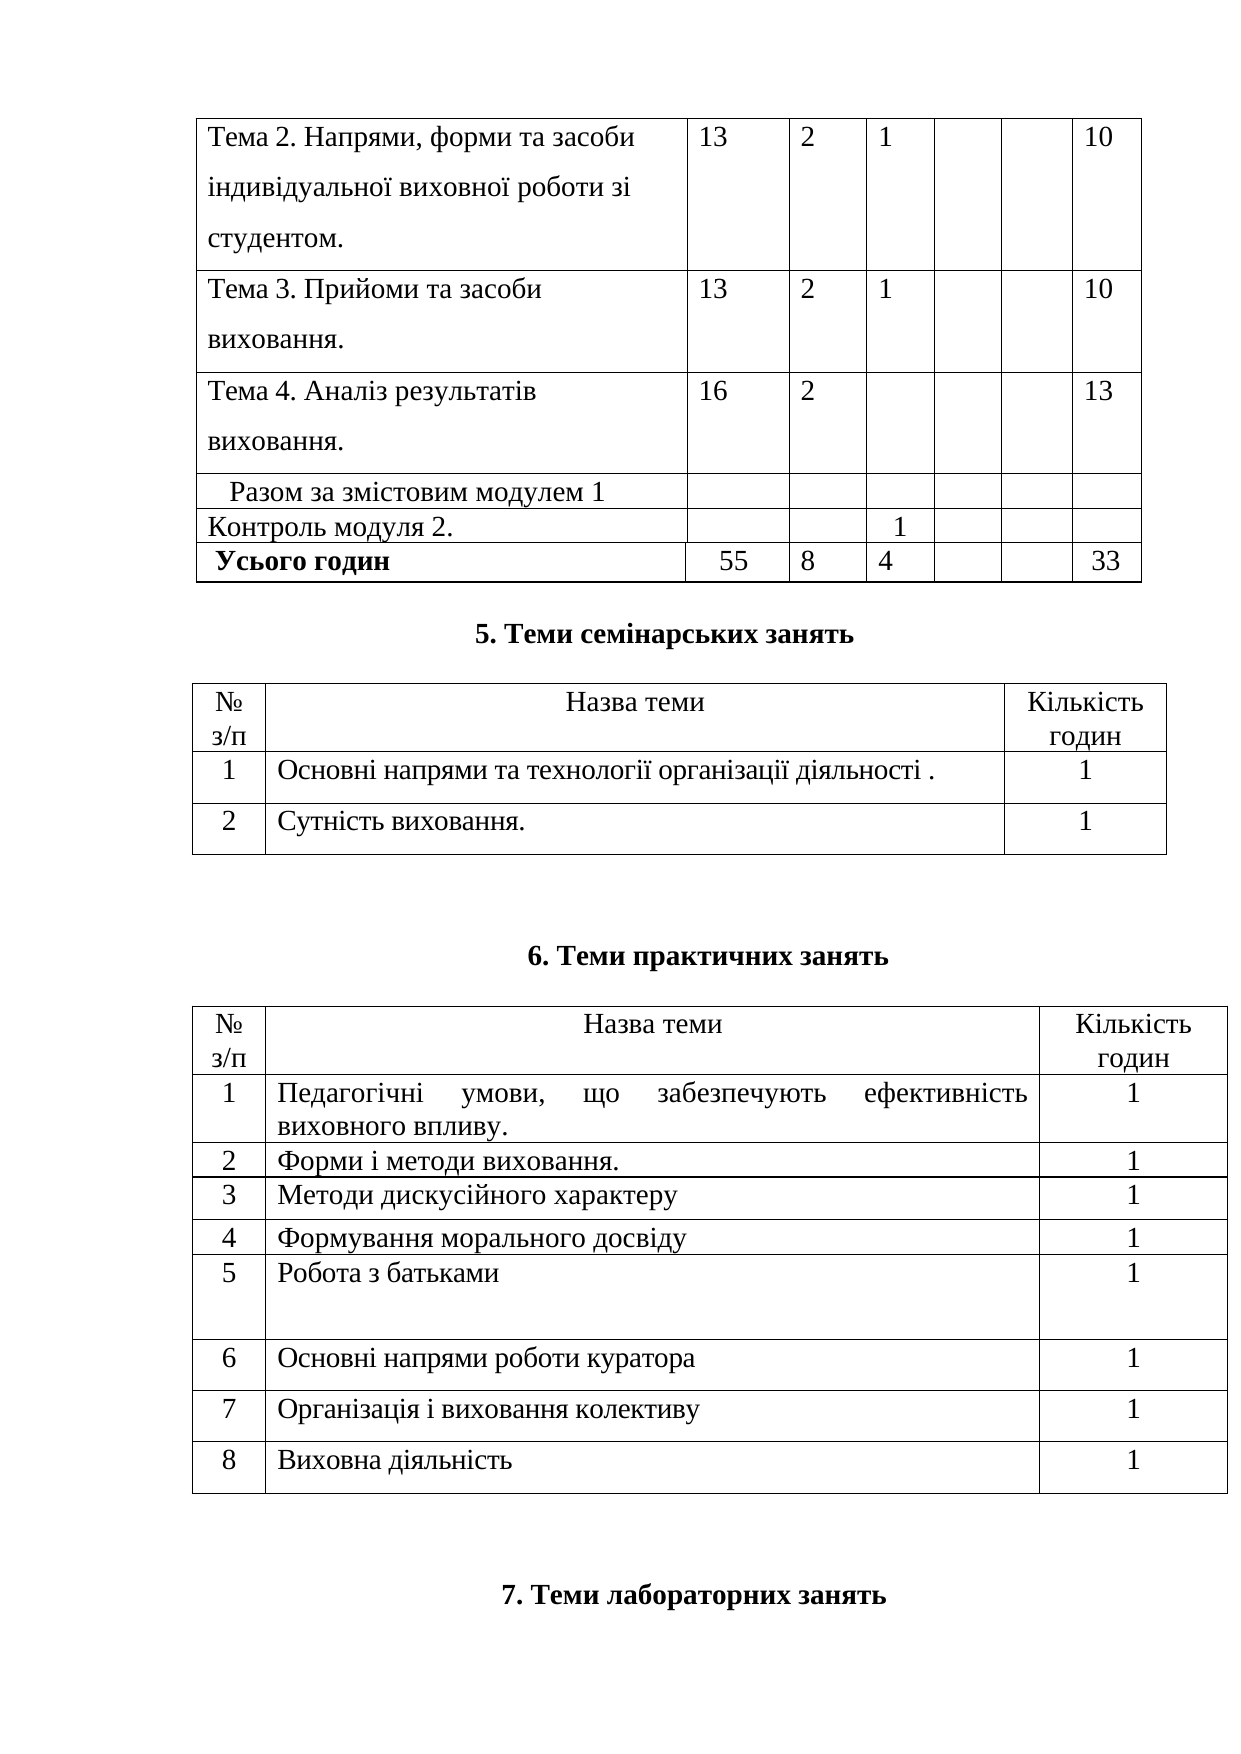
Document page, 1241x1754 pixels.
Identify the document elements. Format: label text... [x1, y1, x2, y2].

table_cell 1 [867, 271, 934, 372]
table_cell 2 [193, 1143, 265, 1176]
table_cell 55 [686, 543, 789, 581]
table_cell [1002, 271, 1072, 372]
table_cell Контроль модуля 2. [197, 509, 687, 542]
table_cell Організація і виховання колективу [266, 1391, 1039, 1441]
table_cell 8 [790, 543, 866, 581]
table_cell [935, 474, 1001, 508]
table_cell 1 [1040, 1255, 1227, 1339]
table_cell Робота з батьками [266, 1255, 1039, 1339]
table_header Кількість годин [1040, 1007, 1227, 1074]
table_cell [1002, 509, 1072, 542]
table_cell Формування морального досвіду [266, 1220, 1039, 1254]
table_cell 2 [193, 804, 265, 854]
table_cell 16 [688, 373, 789, 473]
table_cell Усього годин [197, 543, 685, 581]
table_header Назва теми [266, 684, 1004, 751]
table_cell [1073, 509, 1141, 542]
table_cell 2 [790, 271, 866, 372]
table_cell Сутність виховання. [266, 804, 1004, 854]
table_cell 13 [688, 119, 789, 270]
table_header Кількість годин [1005, 684, 1166, 751]
table_cell 1 [1040, 1220, 1227, 1254]
text 7. Теми лабораторних занять [236, 1577, 1152, 1611]
table_cell 3 [193, 1178, 265, 1219]
text 5. Теми семінарських занять [177, 616, 1152, 649]
table_cell Форми і методи виховання. [266, 1143, 1039, 1176]
table_cell 1 [1040, 1391, 1227, 1441]
table_cell [935, 271, 1001, 372]
table_cell 13 [1073, 373, 1141, 473]
table_cell [867, 474, 934, 508]
table_header Назва теми [266, 1007, 1039, 1074]
table_cell 1 [193, 752, 265, 802]
table_cell Тема 3. Прийоми та засоби виховання. [197, 271, 687, 372]
table_cell 1 [1040, 1143, 1227, 1176]
table_cell [935, 119, 1001, 270]
table_cell 10 [1073, 119, 1141, 270]
table_cell [1002, 543, 1072, 581]
table_cell Методи дискусійного характеру [266, 1178, 1039, 1219]
table_cell [935, 543, 1001, 581]
table_cell Разом за змістовим модулем 1 [197, 474, 687, 508]
table_cell [1002, 474, 1072, 508]
table_cell [1002, 119, 1072, 270]
table_cell 1 [193, 1075, 265, 1142]
table_cell 2 [790, 373, 866, 473]
table_cell 4 [193, 1220, 265, 1254]
table_cell 1 [1005, 804, 1166, 854]
table_header № з/п [193, 1007, 265, 1074]
table_cell 33 [1073, 543, 1141, 581]
table_cell [935, 509, 1001, 542]
table_cell Тема 2. Напрями, форми та засоби індивідуальної виховної роботи зі студентом. [197, 119, 687, 270]
table_cell 5 [193, 1255, 265, 1339]
table_cell [1073, 474, 1141, 508]
table_cell [688, 509, 789, 542]
table_cell Виховна діяльність [266, 1442, 1039, 1492]
table_cell 1 [1040, 1442, 1227, 1492]
table_cell 6 [193, 1340, 265, 1390]
table_cell [1002, 373, 1072, 473]
table_cell [935, 373, 1001, 473]
table_cell 1 [1005, 752, 1166, 802]
table_cell [790, 509, 866, 542]
table_cell [688, 474, 789, 508]
table_cell 13 [688, 271, 789, 372]
table_cell 1 [1040, 1178, 1227, 1219]
table_cell 1 [867, 509, 934, 542]
table_cell [867, 373, 934, 473]
table_cell Основні напрями роботи куратора [266, 1340, 1039, 1390]
table_cell Тема 4. Аналіз результатів виховання. [197, 373, 687, 473]
table_cell [790, 474, 866, 508]
table_cell 7 [193, 1391, 265, 1441]
table_cell 4 [867, 543, 934, 581]
table_cell Основні напрями та технології організації діяльності . [266, 752, 1004, 802]
text 6. Теми практичних занять [177, 938, 1152, 972]
table_cell 10 [1073, 271, 1141, 372]
table_cell 1 [1040, 1340, 1227, 1390]
table_cell 8 [193, 1442, 265, 1492]
table_cell 1 [867, 119, 934, 270]
table_cell 1 [1040, 1075, 1227, 1142]
table_header № з/п [193, 684, 265, 751]
table_cell Педагогічні умови, що забезпечують ефективність виховного впливу. [266, 1075, 1039, 1142]
table_cell 2 [790, 119, 866, 270]
